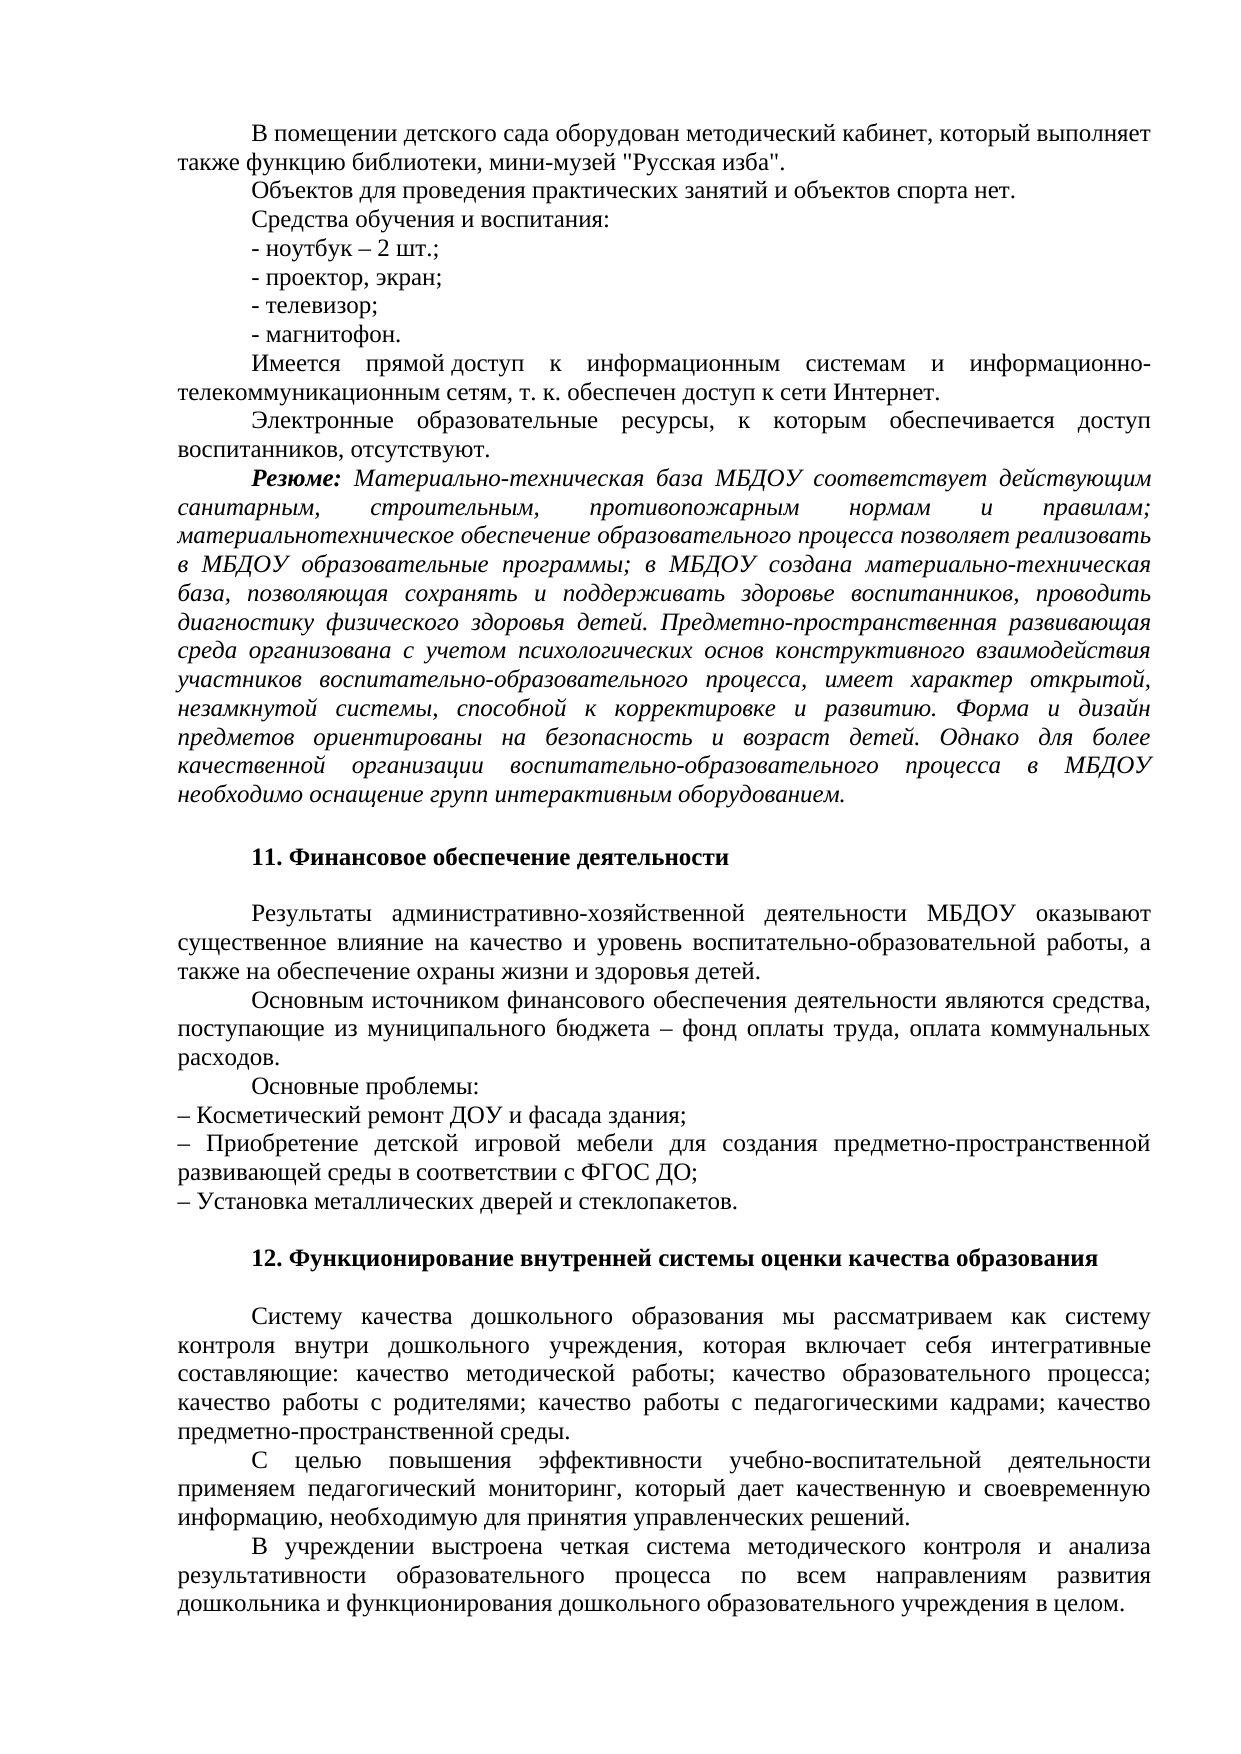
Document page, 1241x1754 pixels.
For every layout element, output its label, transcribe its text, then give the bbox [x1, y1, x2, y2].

text 11. Финансовое обеспечение деятельности [177, 842, 1152, 870]
text Объектов для проведения практических занятий и объектов спорта нет. [177, 176, 1152, 204]
text С целью повышения эффективности учебно-воспитательной деятельности применяем педагогический мониторинг, который дает качественную и своевременную информацию, необходимую для принятия управленческих решений. [177, 1445, 1152, 1531]
text - магнитофон. [177, 319, 1152, 348]
text В помещении детского сада оборудован методический кабинет, который выполняет также функцию библиотеки, мини-музей "Русская изба". [177, 118, 1152, 176]
text Средства обучения и воспитания: [177, 204, 1152, 233]
text Основные проблемы: [177, 1071, 1152, 1100]
text В учреждении выстроена четкая система методического контроля и анализа результативности образовательного процесса по всем направлениям развития дошкольника и функционирования дошкольного образовательного учреждения в целом. [177, 1531, 1152, 1617]
text Имеется прямой доступ к информационным системам и информационно-телекоммуникационным сетям, т. к. обеспечен доступ к сети Интернет. [177, 348, 1152, 406]
text – Приобретение детской игровой мебели для создания предметно-пространственной развивающей среды в соответствии с ФГОС ДО; [177, 1128, 1152, 1186]
text Основным источником финансового обеспечения деятельности являются средства, поступающие из муниципального бюджета – фонд оплаты труда, оплата коммунальных расходов. [177, 985, 1152, 1071]
text - проектор, экран; [177, 262, 1152, 291]
text Результаты административно-хозяйственной деятельности МБДОУ оказывают существенное влияние на качество и уровень воспитательно-образовательной работы, а также на обеспечение охраны жизни и здоровья детей. [177, 898, 1152, 985]
text – Установка металлических дверей и стеклопакетов. [177, 1186, 1152, 1215]
text - телевизор; [177, 291, 1152, 319]
text Резюме: Материально-техническая база МБДОУ соответствует действующим санитарным, строительным, противопожарным нормам и правилам; материальнотехническое обеспечение образовательного процесса позволяет реализовать в МБДОУ образовательные программы; в МБДОУ создана материально-техническая база, позволяющая сохранять и поддерживать здоровье воспитанников, проводить диагностику физического здоровья детей. Предметно-пространственная развивающая среда организована с учетом психологических основ конструктивного взаимодействия участников воспитательно-образовательного процесса, имеет характер открытой, незамкнутой системы, способной к корректировке и развитию. Форма и дизайн предметов ориентированы на безопасность и возраст детей. Однако для более качественной организации воспитательно-образовательного процесса в МБДОУ необходимо оснащение групп интерактивным оборудованием. [177, 463, 1152, 808]
text – Косметический ремонт ДОУ и фасада здания; [177, 1100, 1152, 1128]
text Электронные образовательные ресурсы, к которым обеспечивается доступ воспитанников, отсутствуют. [177, 406, 1152, 463]
text Систему качества дошкольного образования мы рассматриваем как систему контроля внутри дошкольного учреждения, которая включает себя интегративные составляющие: качество методической работы; качество образовательного процесса; качество работы с родителями; качество работы с педагогическими кадрами; качество предметно-пространственной среды. [177, 1301, 1152, 1445]
text - ноутбук – 2 шт.; [177, 233, 1152, 262]
text 12. Функционирование внутренней системы оценки качества образования [177, 1243, 1152, 1272]
